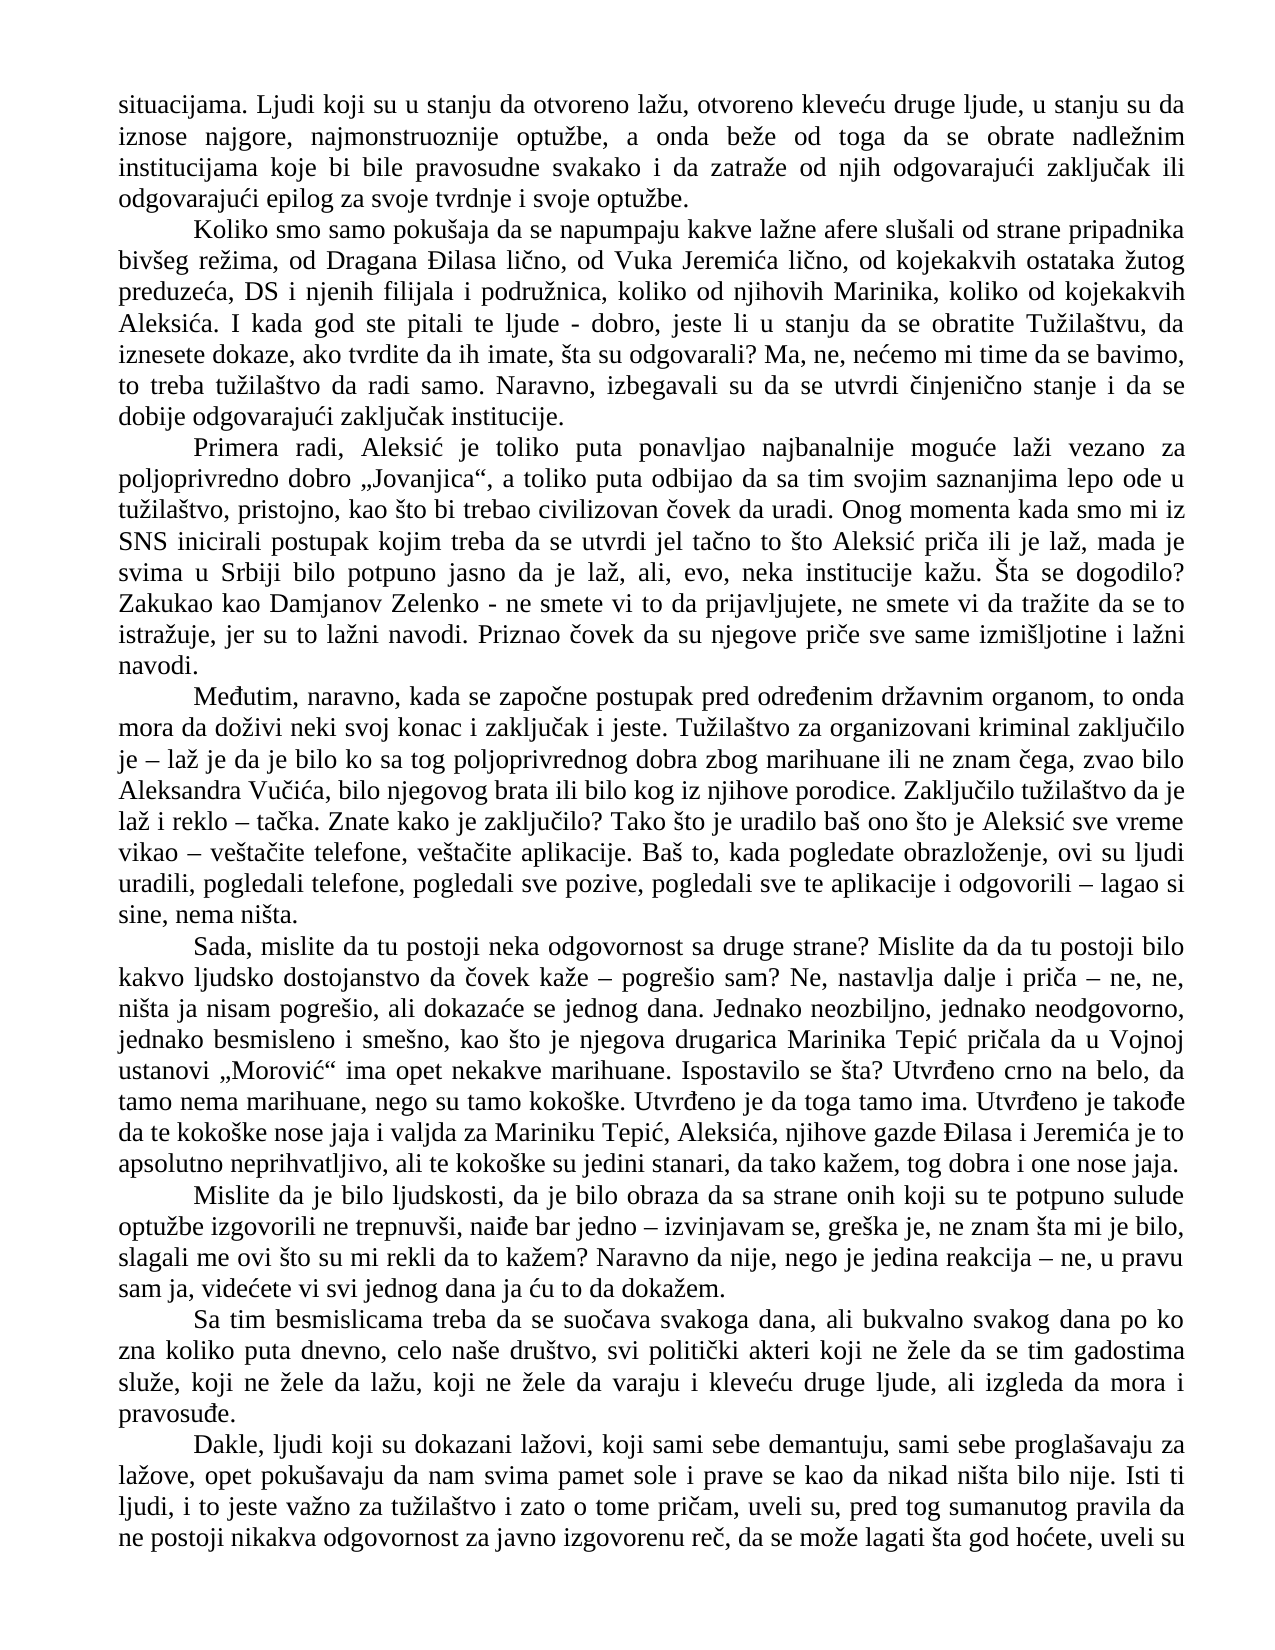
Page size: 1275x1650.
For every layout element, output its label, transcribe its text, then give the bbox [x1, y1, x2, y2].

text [118, 89, 1186, 213]
text Sa tim besmislicama treba da se suočava svakoga dana, ali bukvalno svakog dana po ko zna koliko puta dnevno, celo naše društvo, svi politički akteri koji ne žele da se tim gadostima služe, koji ne žele da lažu, koji ne žele da varaju i kleveću druge ljude, ali izgleda da mora i pravosuđe. [118, 1303, 1186, 1428]
text Sada, mislite da tu postoji neka odgovornost sa druge strane? Mislite da da tu postoji bilo kakvo ljudsko dostojanstvo da čovek kaže – pogrešio sam? Ne, nastavlja dalje i priča – ne, ne, ništa ja nisam pogrešio, ali dokazaće se jednog dana. Jednako neozbiljno, jednako neodgovorno, jednako besmisleno i smešno, kao što je njegova drugarica Marinika Tepić pričala da u Vojnoj ustanovi „Morović“ ima opet nekakve marihuane. Ispostavilo se šta? Utvrđeno crno na belo, da tamo nema marihuane, nego su tamo kokoške. Utvrđeno je da toga tamo ima. Utvrđeno je takođe da te kokoške nose jaja i valjda za Mariniku Tepić, Aleksića, njihove gazde Đilasa i Jeremića je to apsolutno neprihvatljivo, ali te kokoške su jedini stanari, da tako kažem, tog dobra i one nose jaja. [118, 929, 1186, 1179]
text Međutim, naravno, kada se započne postupak pred određenim državnim organom, to onda mora da doživi neki svoj konac i zaključak i jeste. Tužilaštvo za organizovani kriminal zaključilo je – laž je da je bilo ko sa tog poljoprivrednog dobra zbog marihuane ili ne znam čega, zvao bilo Aleksandra Vučića, bilo njegovog brata ili bilo kog iz njihove porodice. Zaključilo tužilaštvo da je laž i reklo – tačka. Znate kako je zaključilo? Tako što je uradilo baš ono što je Aleksić sve vreme vikao – veštačite telefone, veštačite aplikacije. Baš to, kada pogledate obrazloženje, ovi su ljudi uradili, pogledali telefone, pogledali sve pozive, pogledali sve te aplikacije i odgovorili – lagao si sine, nema ništa. [118, 680, 1186, 929]
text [118, 1428, 1186, 1552]
text Primera radi, Aleksić je toliko puta ponavljao najbanalnije moguće laži vezano za poljoprivredno dobro „Jovanjica“, a toliko puta odbijao da sa tim svojim saznanjima lepo ode u tužilaštvo, pristojno, kao što bi trebao civilizovan čovek da uradi. Onog momenta kada smo mi iz SNS inicirali postupak kojim treba da se utvrdi jel tačno to što Aleksić priča ili je laž, mada je svima u Srbiji bilo potpuno jasno da je laž, ali, evo, neka institucije kažu. Šta se dogodilo? Zakukao kao Damjanov Zelenko - ne smete vi to da prijavljujete, ne smete vi da tražite da se to istražuje, jer su to lažni navodi. Priznao čovek da su njegove priče sve same izmišljotine i lažni navodi. [118, 431, 1186, 680]
text Koliko smo samo pokušaja da se napumpaju kakve lažne afere slušali od strane pripadnika bivšeg režima, od Dragana Đilasa lično, od Vuka Jeremića lično, od kojekakvih ostataka žutog preduzeća, DS i njenih filijala i podružnica, koliko od njihovih Marinika, koliko od kojekakvih Aleksića. I kada god ste pitali te ljude - dobro, jeste li u stanju da se obratite Tužilaštvu, da iznesete dokaze, ako tvrdite da ih imate, šta su odgovarali? Ma, ne, nećemo mi time da se bavimo, to treba tužilaštvo da radi samo. Naravno, izbegavali su da se utvrdi činjenično stanje i da se dobije odgovarajući zaključak institucije. [118, 213, 1186, 431]
text Mislite da je bilo ljudskosti, da je bilo obraza da sa strane onih koji su te potpuno sulude optužbe izgovorili ne trepnuvši, naiđe bar jedno – izvinjavam se, greška je, ne znam šta mi je bilo, slagali me ovi što su mi rekli da to kažem? Naravno da nije, nego je jedina reakcija – ne, u pravu sam ja, videćete vi svi jednog dana ja ću to da dokažem. [118, 1179, 1186, 1303]
